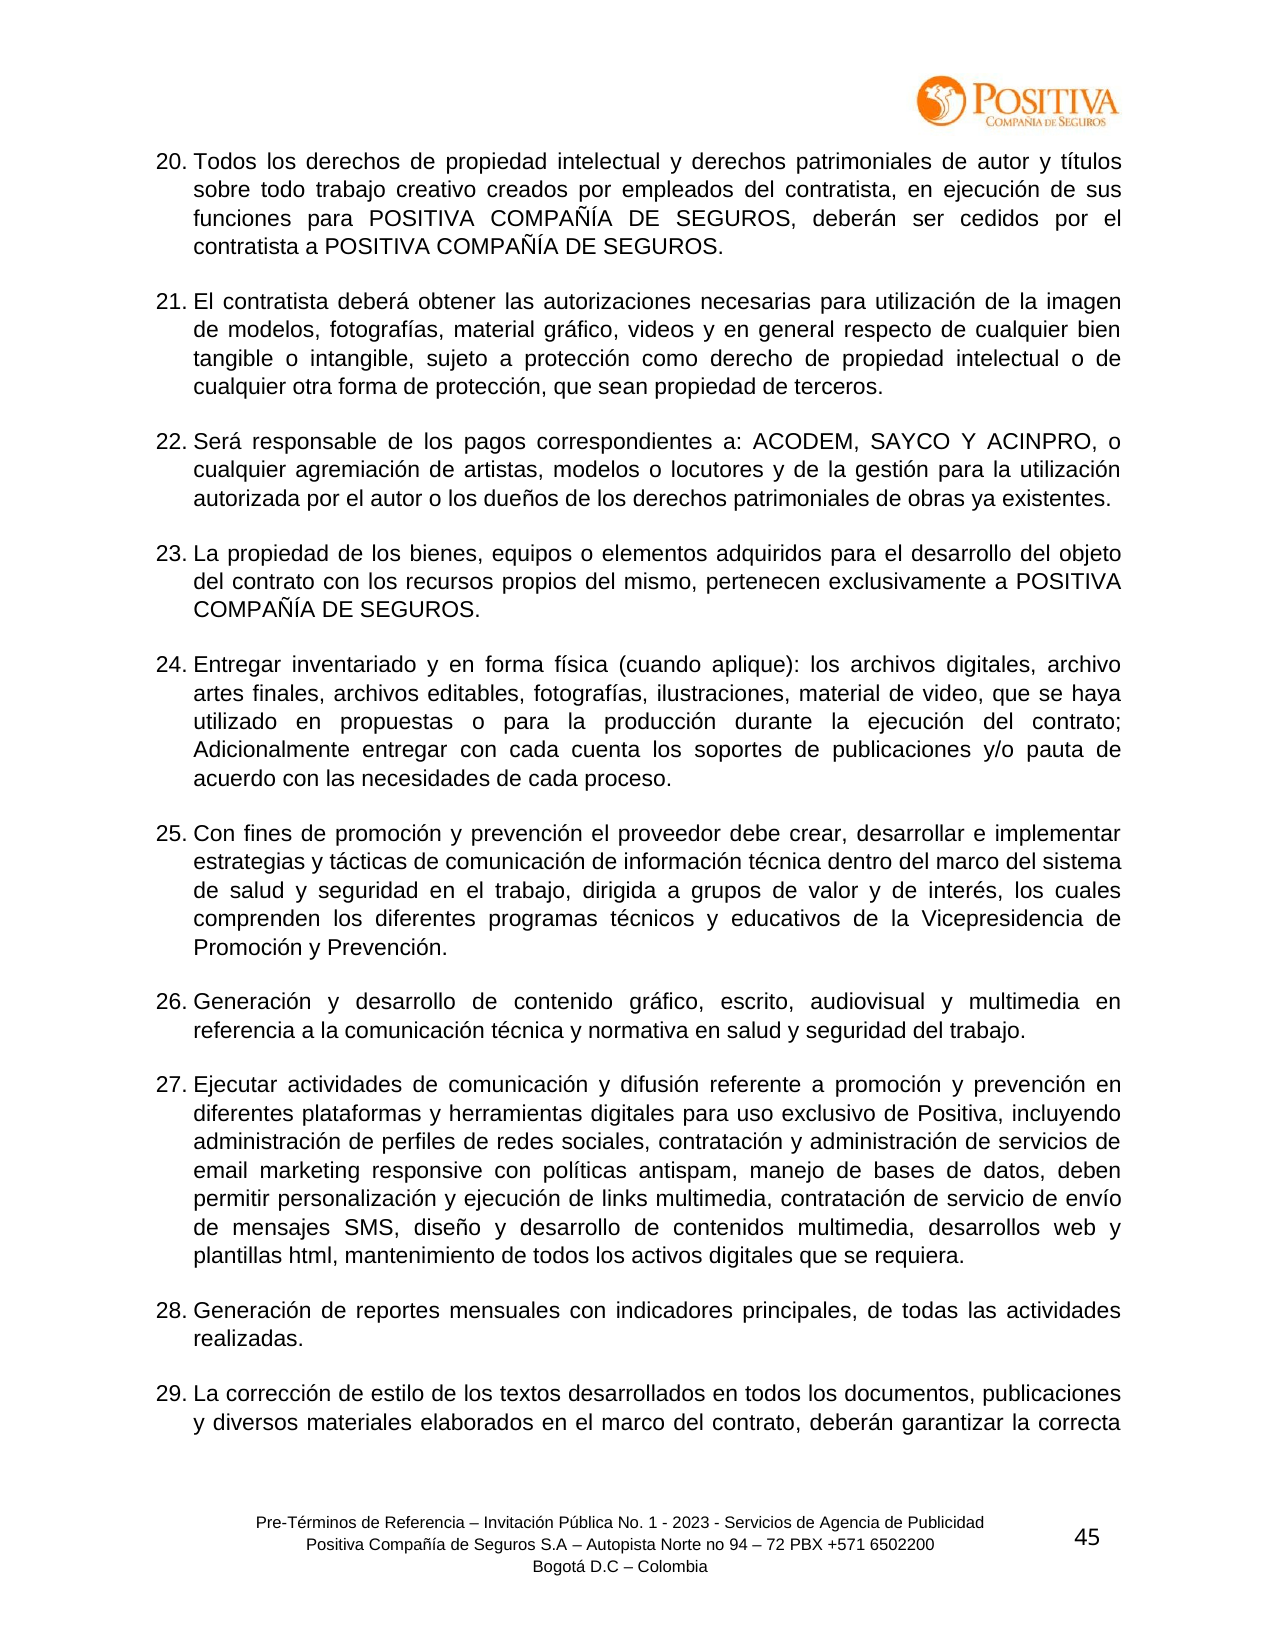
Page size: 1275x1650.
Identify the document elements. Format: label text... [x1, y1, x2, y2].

list El contratista deberá obtener las autorizaciones necesarias para utilización de la imagen de modelos, fotografías, material gráfico, videos y en general respecto de cualquier bien tangible o intangible, sujeto a protección como derecho de propiedad intelectual o de cualquier otra forma de protección, que sean propiedad de terceros. [156, 288, 1122, 399]
list Todos los derechos de propiedad intelectual y derechos patrimoniales de autor y títulos sobre todo trabajo creativo creados por empleados del contratista, en ejecución de sus funciones para POSITIVA COMPAÑÍA DE SEGUROS, deberán ser cedidos por el contratista a POSITIVA COMPAÑÍA DE SEGUROS. [156, 148, 1122, 259]
list Generación de reportes mensuales con indicadores principales, de todas las actividades realizadas. [156, 1297, 1122, 1352]
picture [906, 73, 1123, 136]
list Con fines de promoción y prevención el proveedor debe crear, desarrollar e implementar estrategias y tácticas de comunicación de información técnica dentro del marco del sistema de salud y seguridad en el trabajo, dirigida a grupos de valor y de interés, los cuales comprenden los diferentes programas técnicos y educativos de la Vicepresidencia de Promoción y Prevención. [156, 820, 1122, 960]
list Entregar inventariado y en forma física (cuando aplique): los archivos digitales, archivo artes finales, archivos editables, fotografías, ilustraciones, material de video, que se haya utilizado en propuestas o para la producción durante la ejecución del contrato; Adicionalmente entregar con cada cuenta los soportes de publicaciones y/o pauta de acuerdo con las necesidades de cada proceso. [156, 651, 1122, 791]
list Ejecutar actividades de comunicación y difusión referente a promoción y prevención en diferentes plataformas y herramientas digitales para uso exclusivo de Positiva, incluyendo administración de perfiles de redes sociales, contratación y administración de servicios de email marketing responsive con políticas antispam, manejo de bases de datos, deben permitir personalización y ejecución de links multimedia, contratación de servicio de envío de mensajes SMS, diseño y desarrollo de contenidos multimedia, desarrollos web y plantillas html, mantenimiento de todos los activos digitales que se requiera. [156, 1071, 1122, 1268]
list La propiedad de los bienes, equipos o elementos adquiridos para el desarrollo del objeto del contrato con los recursos propios del mismo, pertenecen exclusivamente a POSITIVA COMPAÑÍA DE SEGUROS. [156, 539, 1122, 623]
list Generación y desarrollo de contenido gráfico, escrito, audiovisual y multimedia en referencia a la comunicación técnica y normativa en salud y seguridad del trabajo. [156, 988, 1122, 1043]
list Será responsable de los pagos correspondientes a: ACODEM, SAYCO Y ACINPRO, o cualquier agremiación de artistas, modelos o locutores y de la gestión para la utilización autorizada por el autor o los dueños de los derechos patrimoniales de obras ya existentes. [156, 428, 1122, 511]
